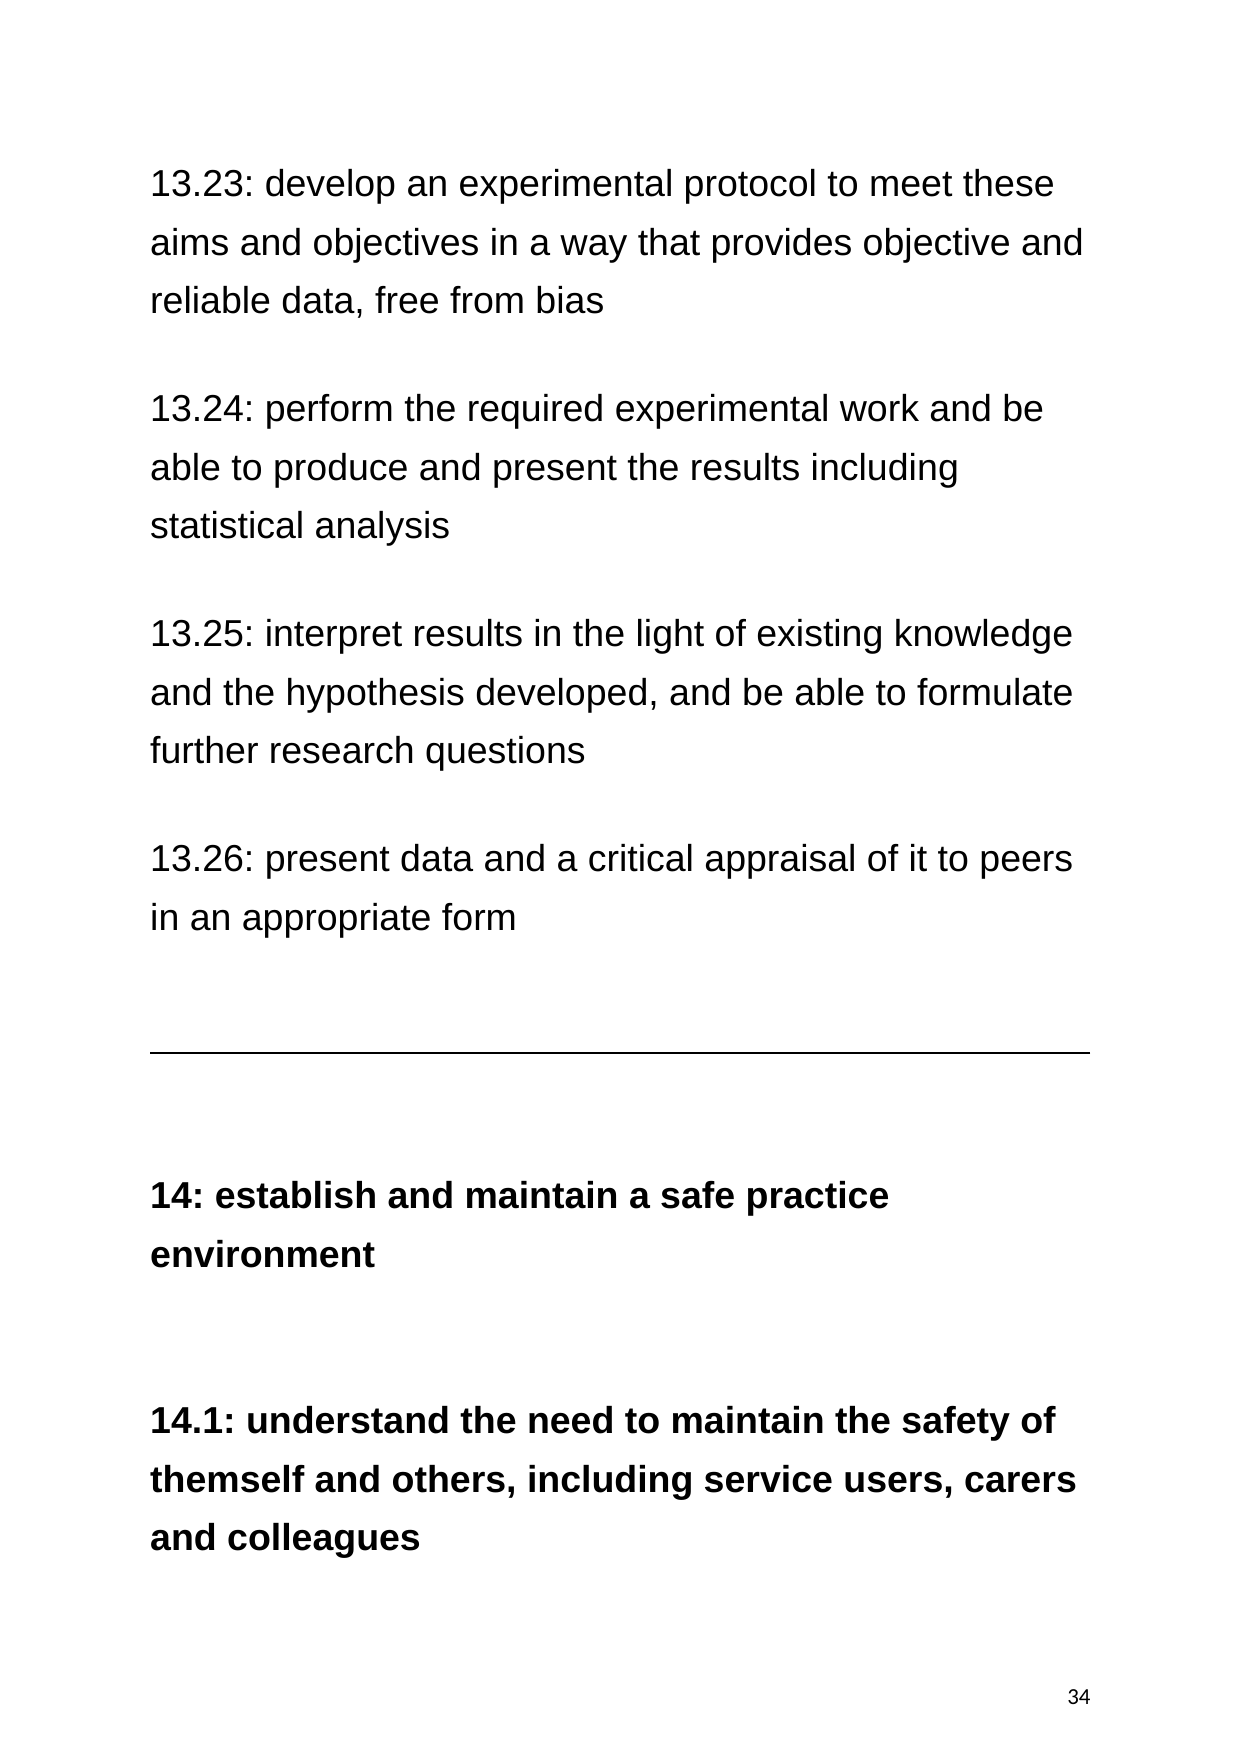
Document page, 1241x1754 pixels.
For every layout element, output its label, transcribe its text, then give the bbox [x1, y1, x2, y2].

text 14: establish and maintain a safe practice environment [150, 1104, 1090, 1337]
text 13.24: perform the required experimental work and be able to produce and present the results including statistical analysis [150, 375, 1090, 550]
text 14.1: understand the need to maintain the safety of themself and others, including service users, carers and colleagues [150, 1387, 1090, 1562]
text 13.25: interpret results in the light of existing knowledge and the hypothesis developed, and be able to formulate further research questions [150, 600, 1090, 775]
text 13.23: develop an experimental protocol to meet these aims and objectives in a way that provides objective and reliable data, free from bias [150, 150, 1090, 325]
text 13.26: present data and a critical appraisal of it to peers in an appropriate form [150, 825, 1090, 942]
